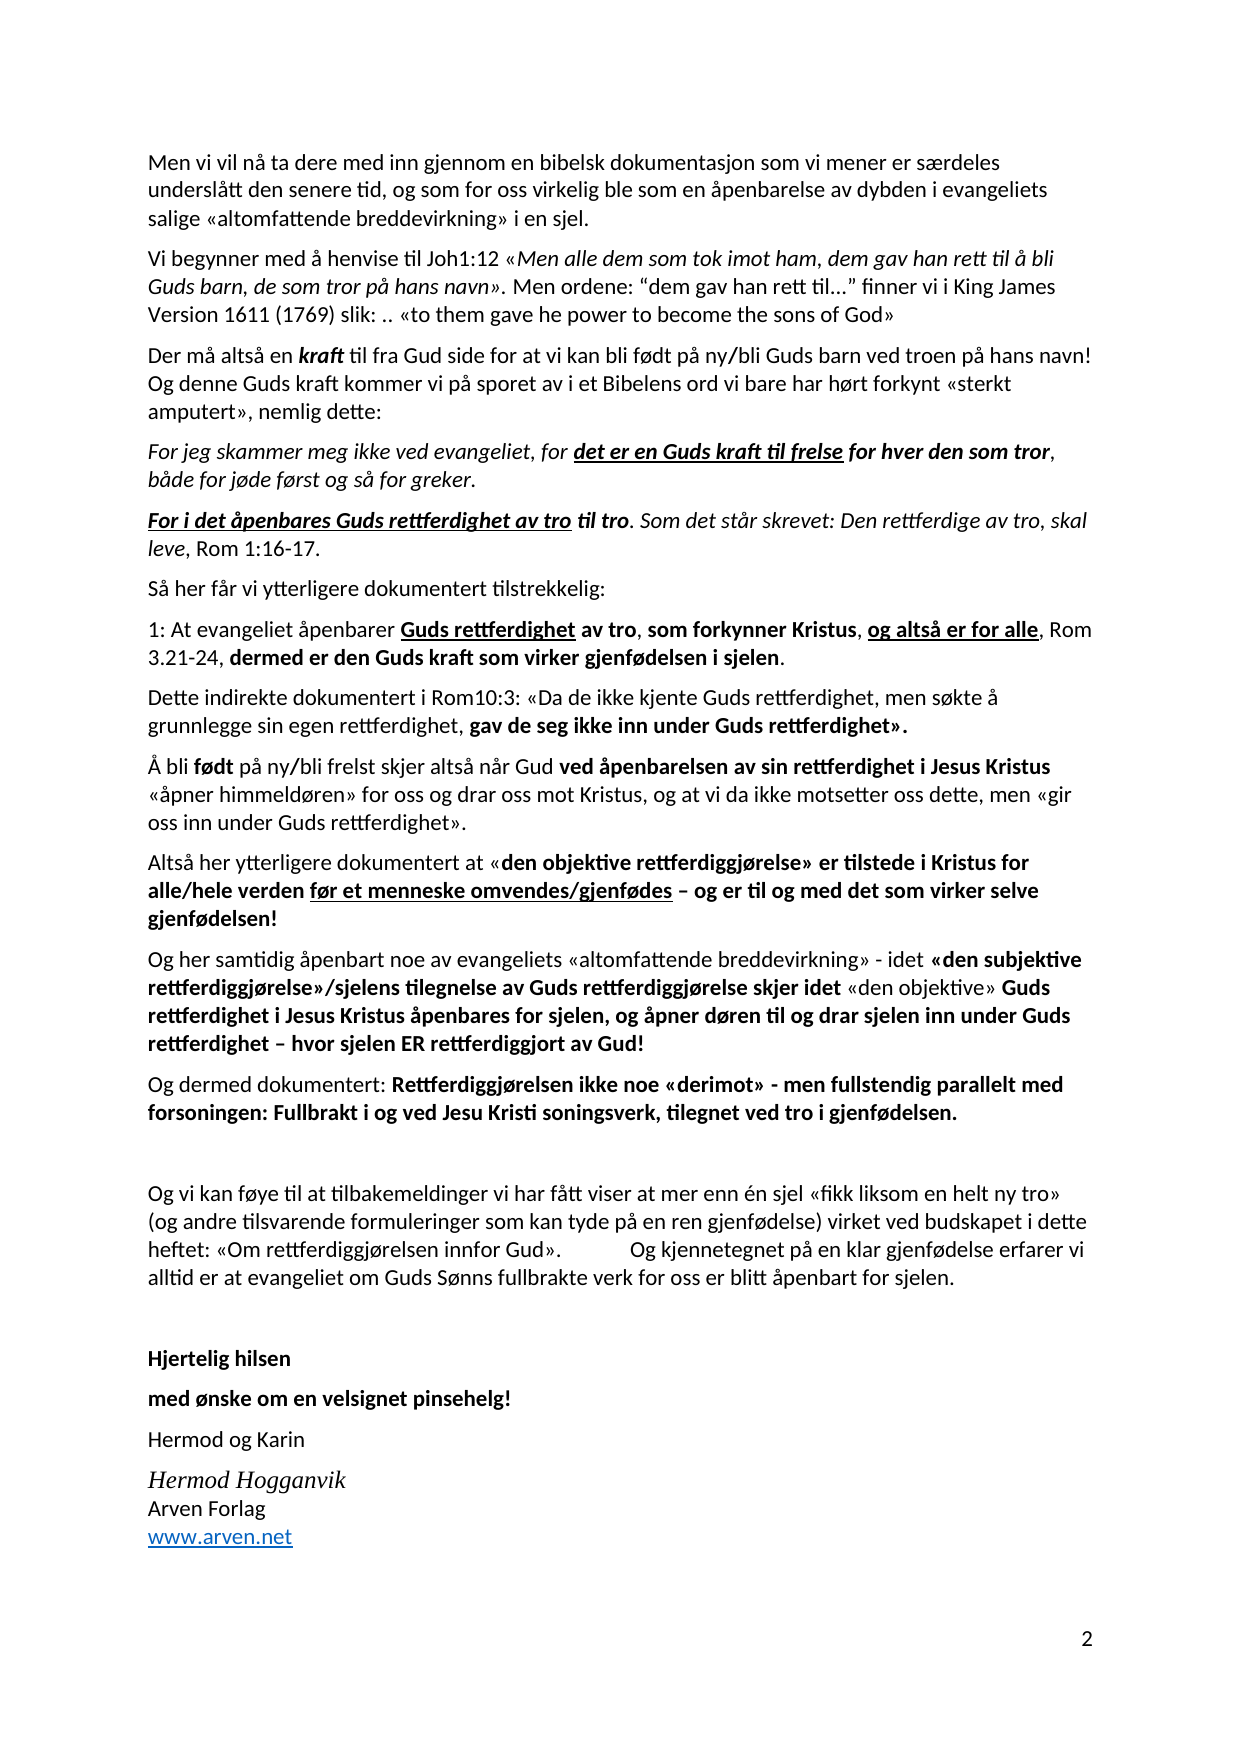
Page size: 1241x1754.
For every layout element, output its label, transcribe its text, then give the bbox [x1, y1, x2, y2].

text Arven Forlag [148, 1494, 1093, 1522]
text www.arven.net [148, 1522, 1093, 1550]
text Vi begynner med å henvise til Joh1:12 «Men alle dem som tok imot ham, dem gav han rett til å bli Guds barn, de som tror på hans navn». Men ordene: “dem gav han rett til...” finner vi i King James Version 1611 (1769) slik: .. «to them gave he power to become the sons of God» [148, 244, 1093, 328]
text med ønske om en velsignet pinsehelg! [148, 1384, 1093, 1412]
text Og vi kan føye til at tilbakemeldinger vi har fått viser at mer enn én sjel «fikk liksom en helt ny tro» (og andre tilsvarende formuleringer som kan tyde på en ren gjenfødelse) virket ved budskapet i dette heftet: «Om rettferdiggjørelsen innfor Gud». Og kjennetegnet på en klar gjenfødelse erfarer vi alltid er at evangeliet om Guds Sønns fullbrakte verk for oss er blitt åpenbart for sjelen. [148, 1179, 1093, 1291]
text Dette indirekte dokumentert i Rom10:3: «Da de ikke kjente Guds rettferdighet, men søkte å grunnlegge sin egen rettferdighet, gav de seg ikke inn under Guds rettferdighet». [148, 683, 1093, 739]
text Så her får vi ytterligere dokumentert tilstrekkelig: [148, 574, 1093, 602]
text Å bli født på ny/bli frelst skjer altså når Gud ved åpenbarelsen av sin rettferdighet i Jesus Kristus «åpner himmeldøren» for oss og drar oss mot Kristus, og at vi da ikke motsetter oss dette, men «gir oss inn under Guds rettferdighet». [148, 752, 1093, 836]
text Og dermed dokumentert: Rettferdiggjørelsen ikke noe «derimot» - men fullstendig parallelt med forsoningen: Fullbrakt i og ved Jesu Kristi soningsverk, tilegnet ved tro i gjenfødelsen. [148, 1070, 1093, 1126]
text Der må altså en kraft til fra Gud side for at vi kan bli født på ny/bli Guds barn ved troen på hans navn! Og denne Guds kraft kommer vi på sporet av i et Bibelens ord vi bare har hørt forkynt «sterkt amputert», nemlig dette: [148, 341, 1093, 425]
text Hermod Hogganvik [148, 1465, 1093, 1494]
text Hermod og Karin [148, 1425, 1093, 1453]
text For jeg skammer meg ikke ved evangeliet, for det er en Guds kraft til frelse for hver den som tror, både for jøde først og så for greker. [148, 437, 1093, 493]
text Altså her ytterligere dokumentert at «den objektive rettferdiggjørelse» er tilstede i Kristus for alle/hele verden før et menneske omvendes/gjenfødes – og er til og med det som virker selve gjenfødelsen! [148, 848, 1093, 933]
text Men vi vil nå ta dere med inn gjennom en bibelsk dokumentasjon som vi mener er særdeles underslått den senere tid, og som for oss virkelig ble som en åpenbarelse av dybden i evangeliets salige «altomfattende breddevirkning» i en sjel. [148, 148, 1093, 232]
text Hjertelig hilsen [148, 1344, 1093, 1372]
text Og her samtidig åpenbart noe av evangeliets «altomfattende breddevirkning» - idet «den subjektive rettferdiggjørelse»/sjelens tilegnelse av Guds rettferdiggjørelse skjer idet «den objektive» Guds rettferdighet i Jesus Kristus åpenbares for sjelen, og åpner døren til og drar sjelen inn under Guds rettferdighet – hvor sjelen ER rettferdiggjort av Gud! [148, 945, 1093, 1057]
text 1: At evangeliet åpenbarer Guds rettferdighet av tro, som forkynner Kristus, og altså er for alle, Rom 3.21-24, dermed er den Guds kraft som virker gjenfødelsen i sjelen. [148, 615, 1093, 671]
text For i det åpenbares Guds rettferdighet av tro til tro. Som det står skrevet: Den rettferdige av tro, skal leve, Rom 1:16-17. [148, 506, 1093, 562]
